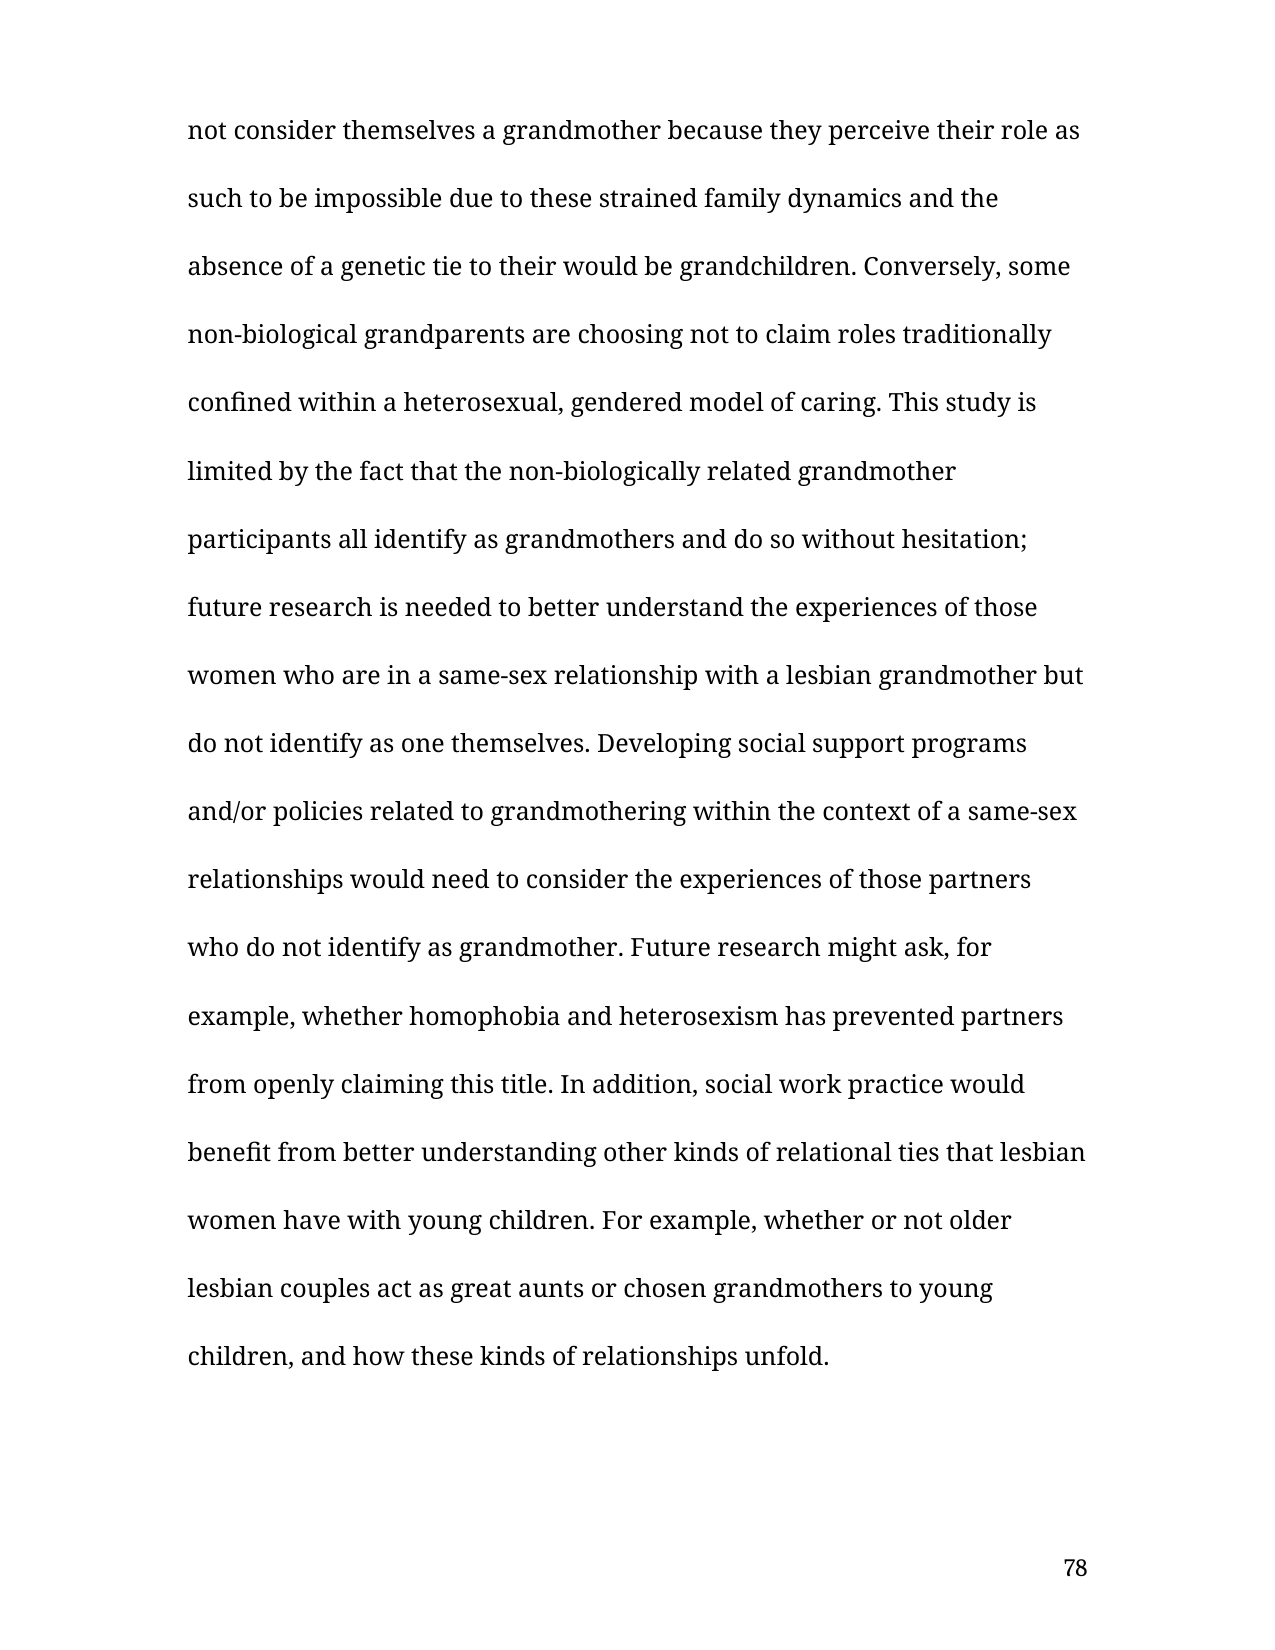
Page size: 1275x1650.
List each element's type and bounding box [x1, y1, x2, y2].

text [187, 112, 1087, 1373]
